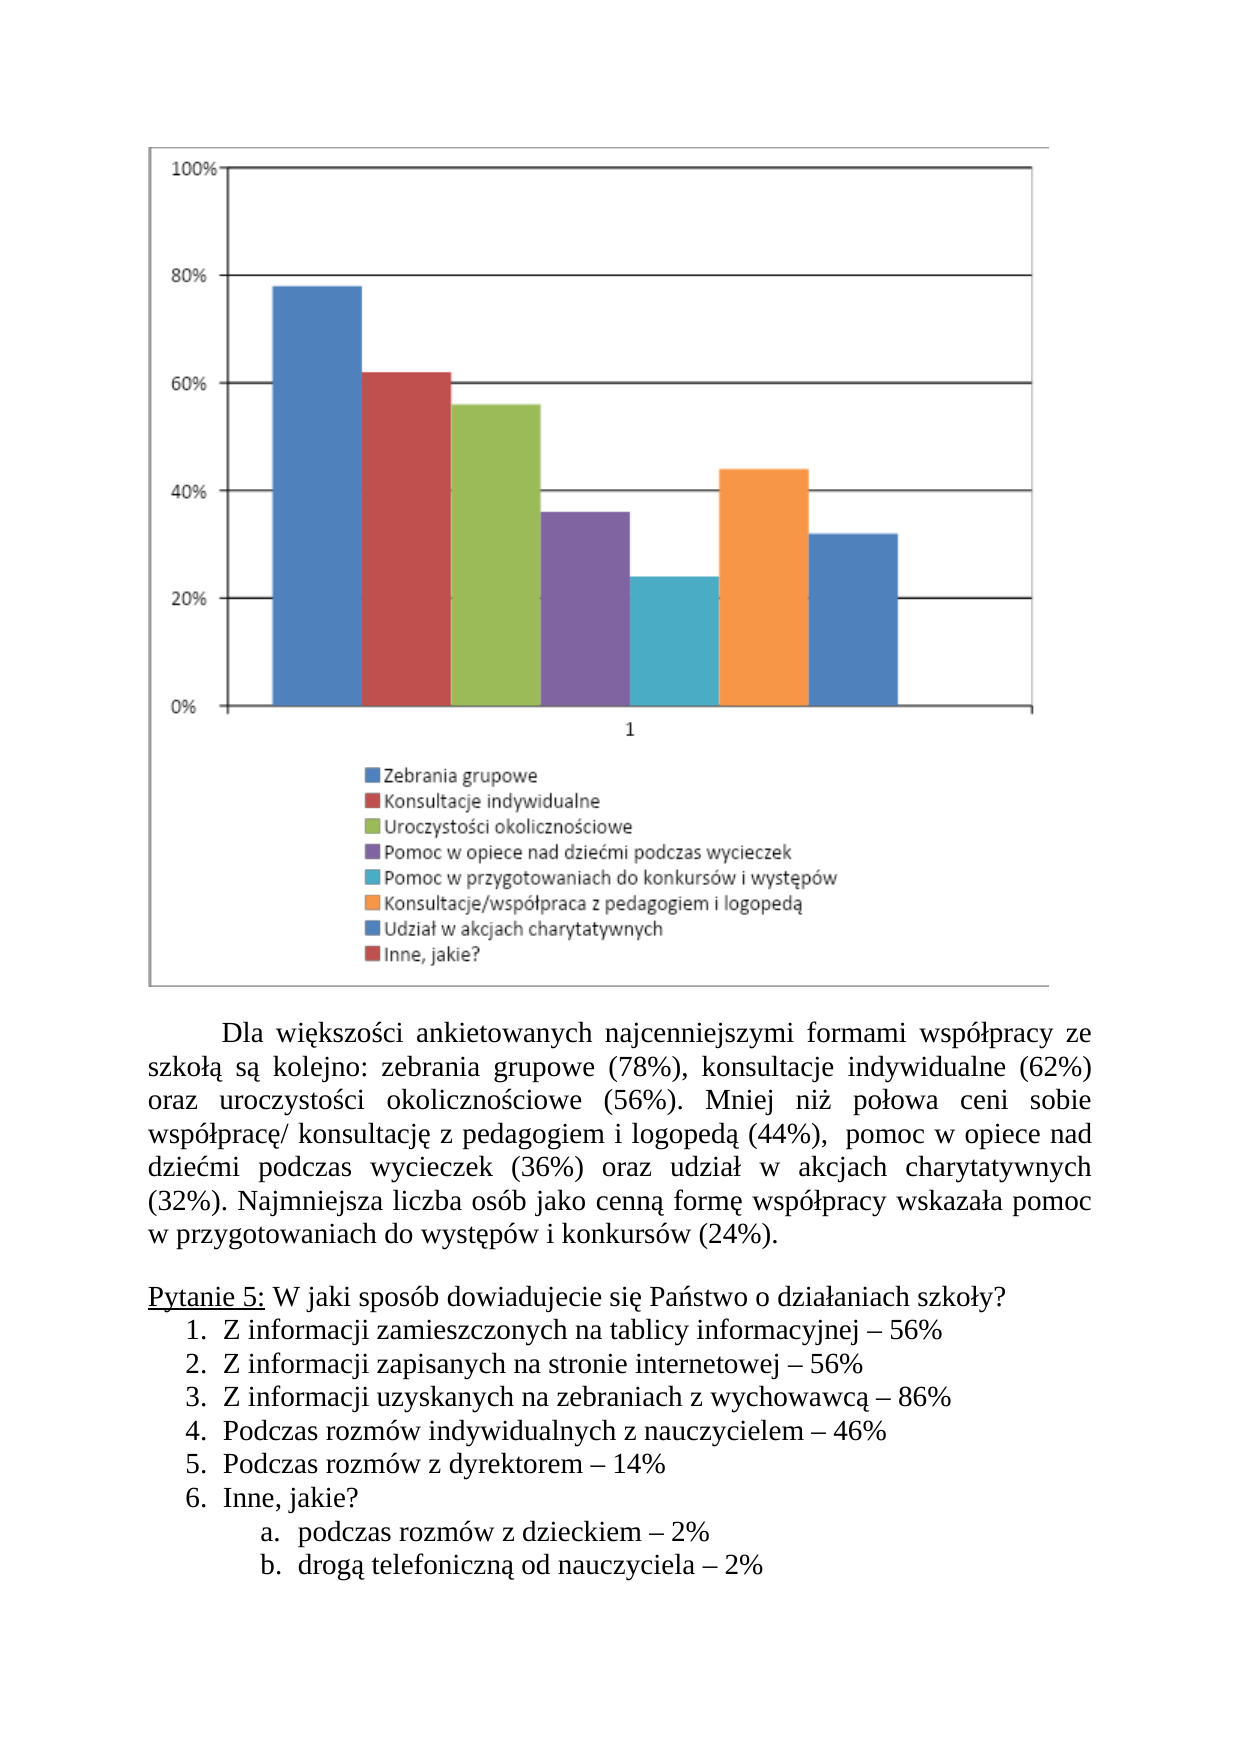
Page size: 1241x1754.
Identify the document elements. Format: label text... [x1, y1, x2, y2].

list Z informacji zamieszczonych na tablicy informacyjnej – 56% [185, 1312, 1093, 1346]
list Podczas rozmów z dyrektorem – 14% [185, 1447, 1093, 1480]
picture [147, 147, 1050, 987]
list Inne, jakie? [185, 1480, 1093, 1514]
list drogą telefoniczną od nauczyciela – 2% [260, 1547, 1093, 1581]
list Z informacji uzyskanych na zebraniach z wychowawcą – 86% [185, 1379, 1093, 1413]
text Pytanie 5: W jaki sposób dowiadujecie się Państwo o działaniach szkoły? [148, 1279, 1093, 1312]
text Dla większości ankietowanych najcenniejszymi formami współpracy ze szkołą są kolejno: zebrania grupowe (78%), konsultacje indywidualne (62%) oraz uroczystości okolicznościowe (56%). Mniej niż połowa ceni sobie współpracę/ konsultację z pedagogiem i logopedą (44%), pomoc w opiece nad dziećmi podczas wycieczek (36%) oraz udział w akcjach charytatywnych (32%). Najmniejsza liczba osób jako cenną formę współpracy wskazała pomoc w przygotowaniach do występów i konkursów (24%). [148, 1015, 1093, 1250]
list podczas rozmów z dzieckiem – 2% [260, 1514, 1093, 1547]
list Podczas rozmów indywidualnych z nauczycielem – 46% [185, 1413, 1093, 1447]
list Z informacji zapisanych na stronie internetowej – 56% [185, 1346, 1093, 1379]
